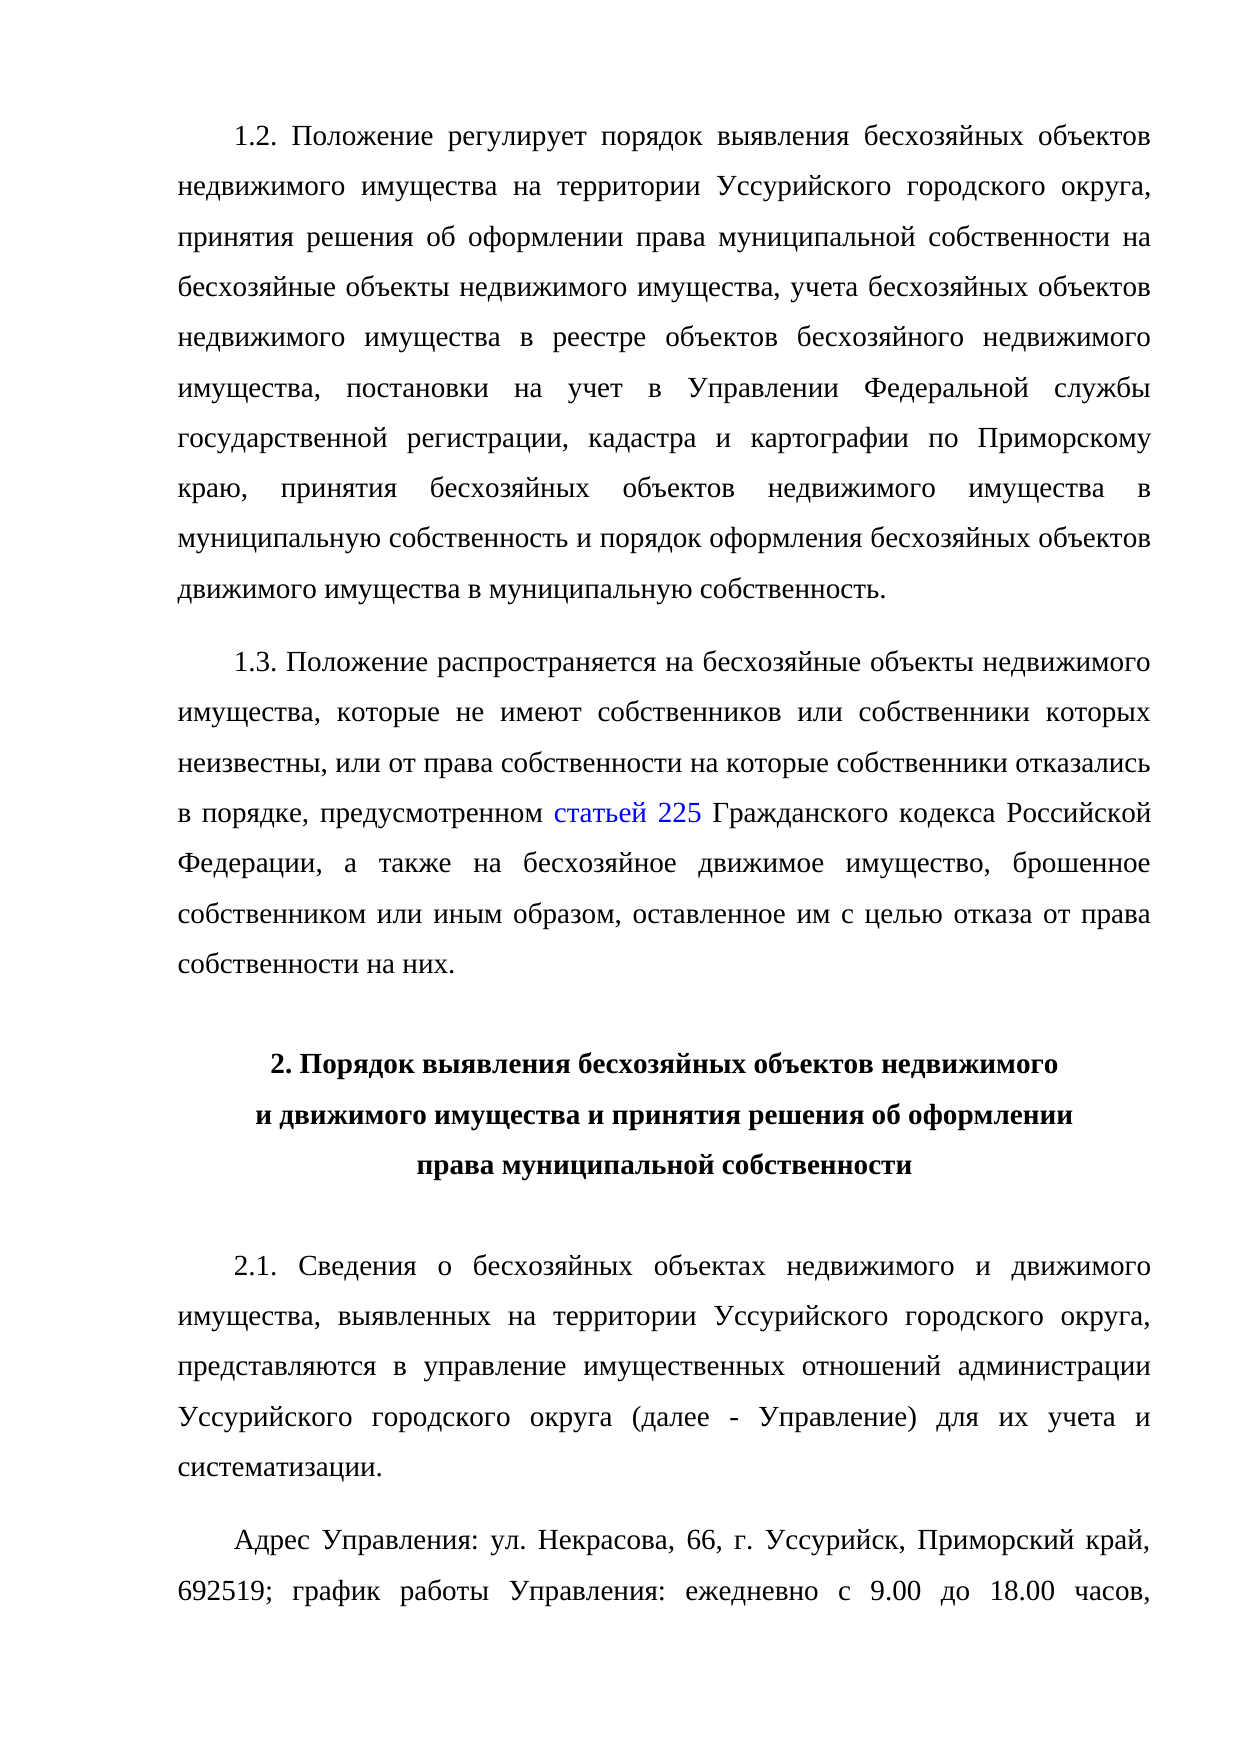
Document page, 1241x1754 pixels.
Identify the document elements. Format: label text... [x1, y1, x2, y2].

title и движимого имущества и принятия решения об оформлении [177, 1097, 1152, 1131]
text 2.1. Сведения о бесхозяйных объектах недвижимого и движимого имущества, выявленных на территории Уссурийского городского округа, представляются в управление имущественных отношений администрации Уссурийского городского округа (далее - Управление) для их учета и систематизации. [177, 1248, 1152, 1483]
text 1.3. Положение распространяется на бесхозяйные объекты недвижимого имущества, которые не имеют собственников или собственники которых неизвестны, или от права собственности на которые собственники отказались в порядке, предусмотренном статьей 225 Гражданского кодекса Российской Федерации, а также на бесхозяйное движимое имущество, брошенное собственником или иным образом, оставленное им с целью отказа от права собственности на них. [177, 644, 1152, 979]
title права муниципальной собственности [177, 1147, 1152, 1181]
text 1.2. Положение регулирует порядок выявления бесхозяйных объектов недвижимого имущества на территории Уссурийского городского округа, принятия решения об оформлении права муниципальной собственности на бесхозяйные объекты недвижимого имущества, учета бесхозяйных объектов недвижимого имущества в реестре объектов бесхозяйного недвижимого имущества, постановки на учет в Управлении Федеральной службы государственной регистрации, кадастра и картографии по Приморскому краю, принятия бесхозяйных объектов недвижимого имущества в муниципальную собственность и порядок оформления бесхозяйных объектов движимого имущества в муниципальную собственность. [177, 118, 1152, 604]
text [177, 1522, 1152, 1606]
title 2. Порядок выявления бесхозяйных объектов недвижимого [177, 1047, 1152, 1080]
